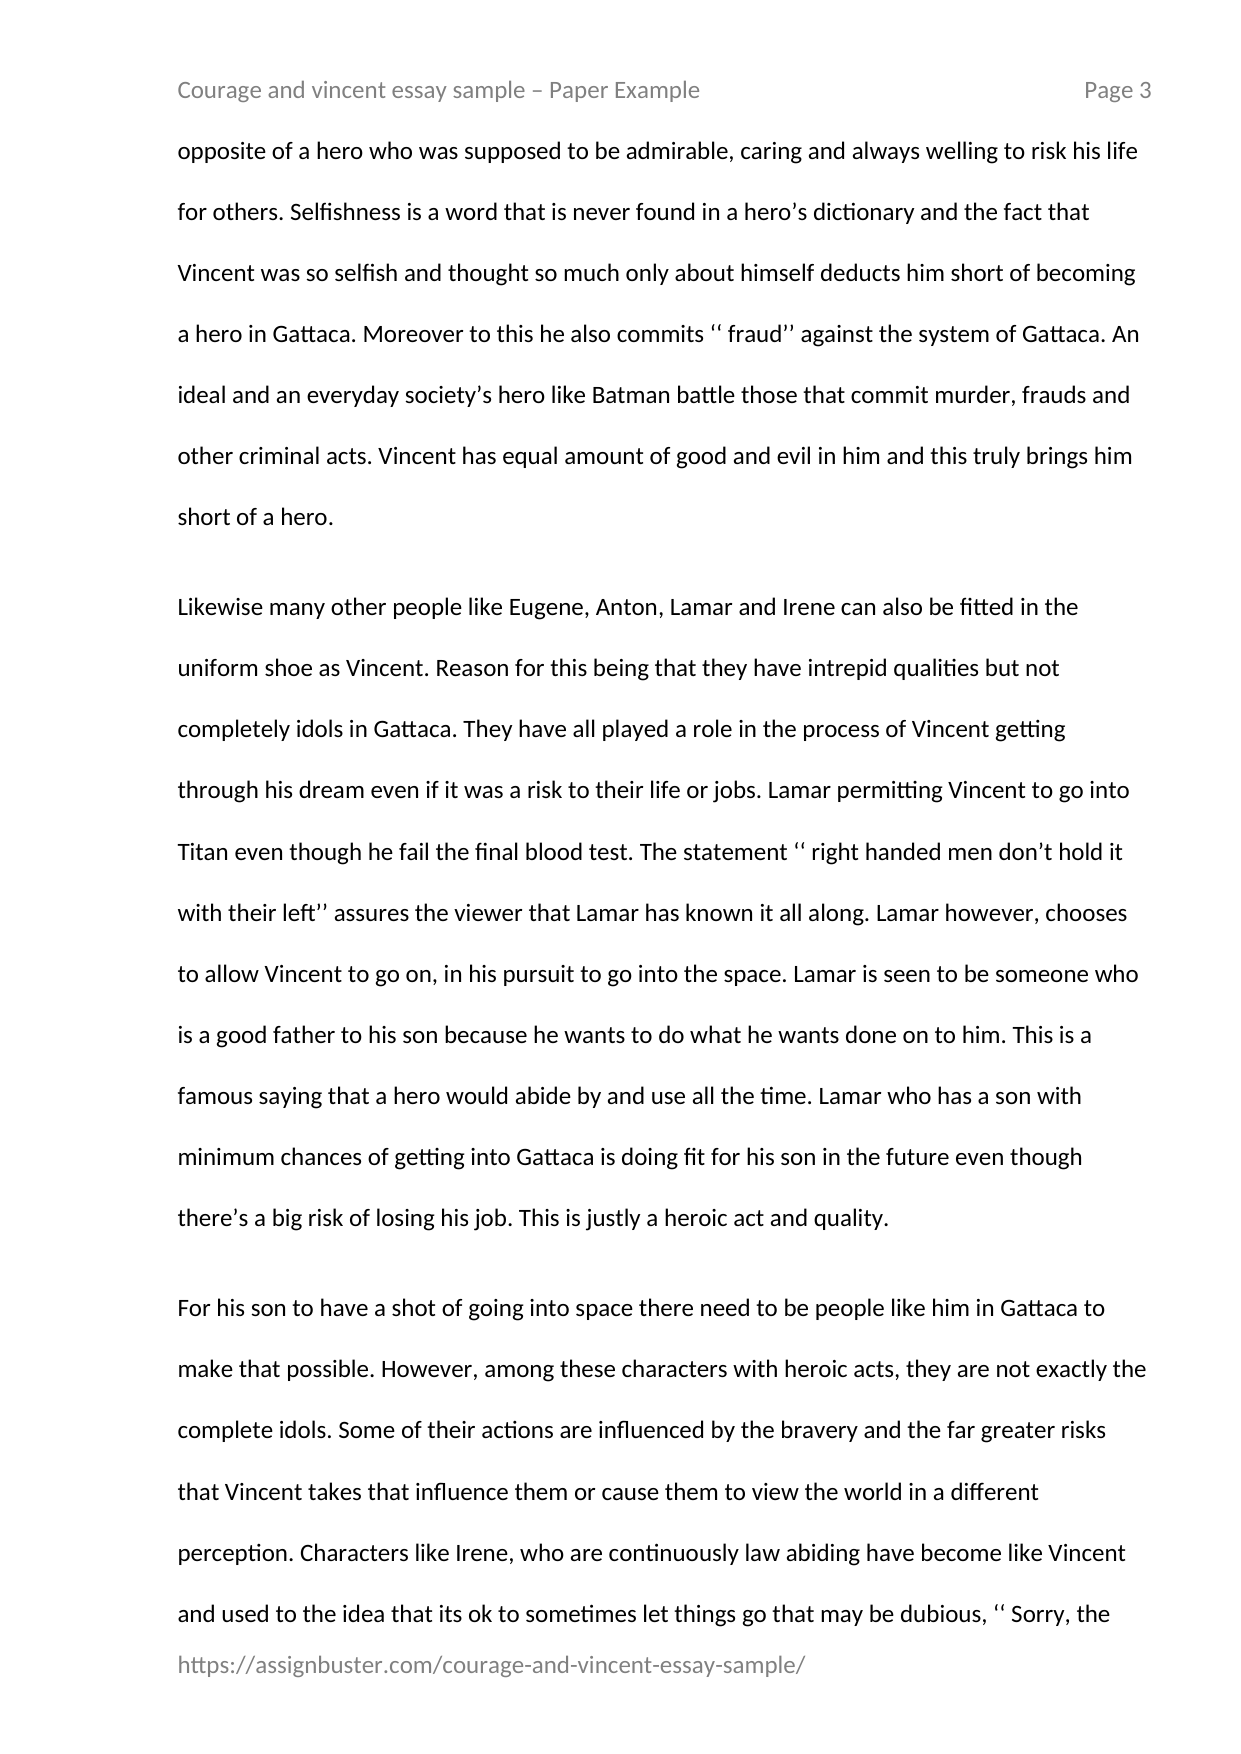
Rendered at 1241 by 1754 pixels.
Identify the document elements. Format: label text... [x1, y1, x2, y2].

text Likewise many other people like Eugene, Anton, Lamar and Irene can also be fitted in the uniform shoe as Vincent. Reason for this being that they have intrepid qualities but not completely idols in Gattaca. They have all played a role in the process of Vincent getting through his dream even if it was a risk to their life or jobs. Lamar permitting Vincent to go into Titan even though he fail the final blood test. The statement ‘‘ right handed men don’t hold it with their left’’ assures the viewer that Lamar has known it all along. Lamar however, chooses to allow Vincent to go on, in his pursuit to go into the space. Lamar is seen to be someone who is a good father to his son because he wants to do what he wants done on to him. This is a famous saying that a hero would abide by and use all the time. Lamar who has a son with minimum chances of getting into Gattaca is doing fit for his son in the future even though there’s a big risk of losing his job. This is justly a heroic act and quality. [177, 592, 1152, 1232]
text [177, 135, 1152, 532]
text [177, 1292, 1152, 1628]
